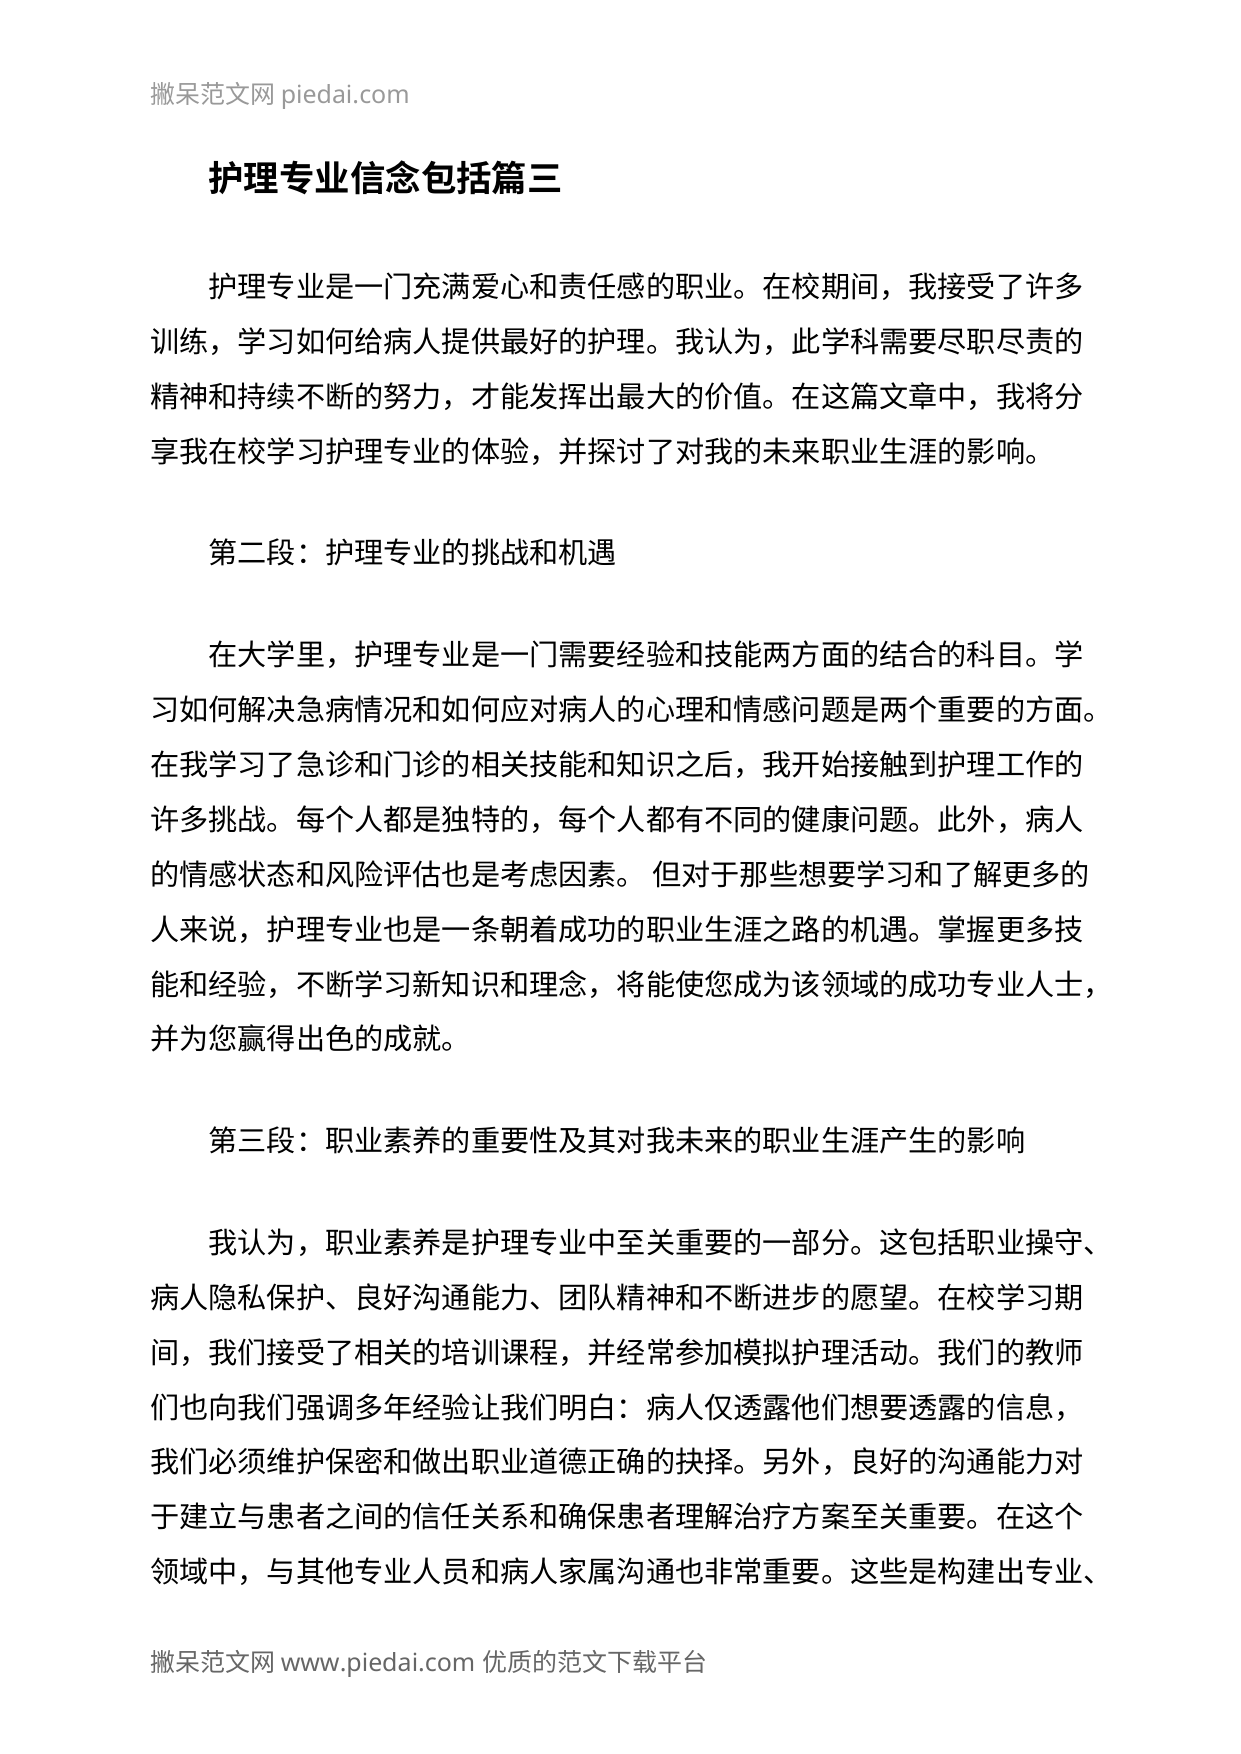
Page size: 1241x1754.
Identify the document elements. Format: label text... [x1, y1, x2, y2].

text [150, 1219, 1090, 1591]
text 护理专业是一门充满爱心和责任感的职业。在校期间，我接受了许多训练，学习如何给病人提供最好的护理。我认为，此学科需要尽职尽责的精神和持续不断的努力，才能发挥出最大的价值。在这篇文章中，我将分享我在校学习护理专业的体验，并探讨了对我的未来职业生涯的影响。 [150, 263, 1090, 470]
text 护理专业信念包括篇三 [150, 150, 1090, 201]
text 在大学里，护理专业是一门需要经验和技能两方面的结合的科目。学习如何解决急病情况和如何应对病人的心理和情感问题是两个重要的方面。在我学习了急诊和门诊的相关技能和知识之后，我开始接触到护理工作的许多挑战。每个人都是独特的，每个人都有不同的健康问题。此外，病人的情感状态和风险评估也是考虑因素。 但对于那些想要学习和了解更多的人来说，护理专业也是一条朝着成功的职业生涯之路的机遇。掌握更多技能和经验，不断学习新知识和理念，将能使您成为该领域的成功专业人士，并为您赢得出色的成就。 [150, 632, 1090, 1058]
text 第三段：职业素养的重要性及其对我未来的职业生涯产生的影响 [150, 1118, 1090, 1160]
text 第二段：护理专业的挑战和机遇 [150, 530, 1090, 572]
